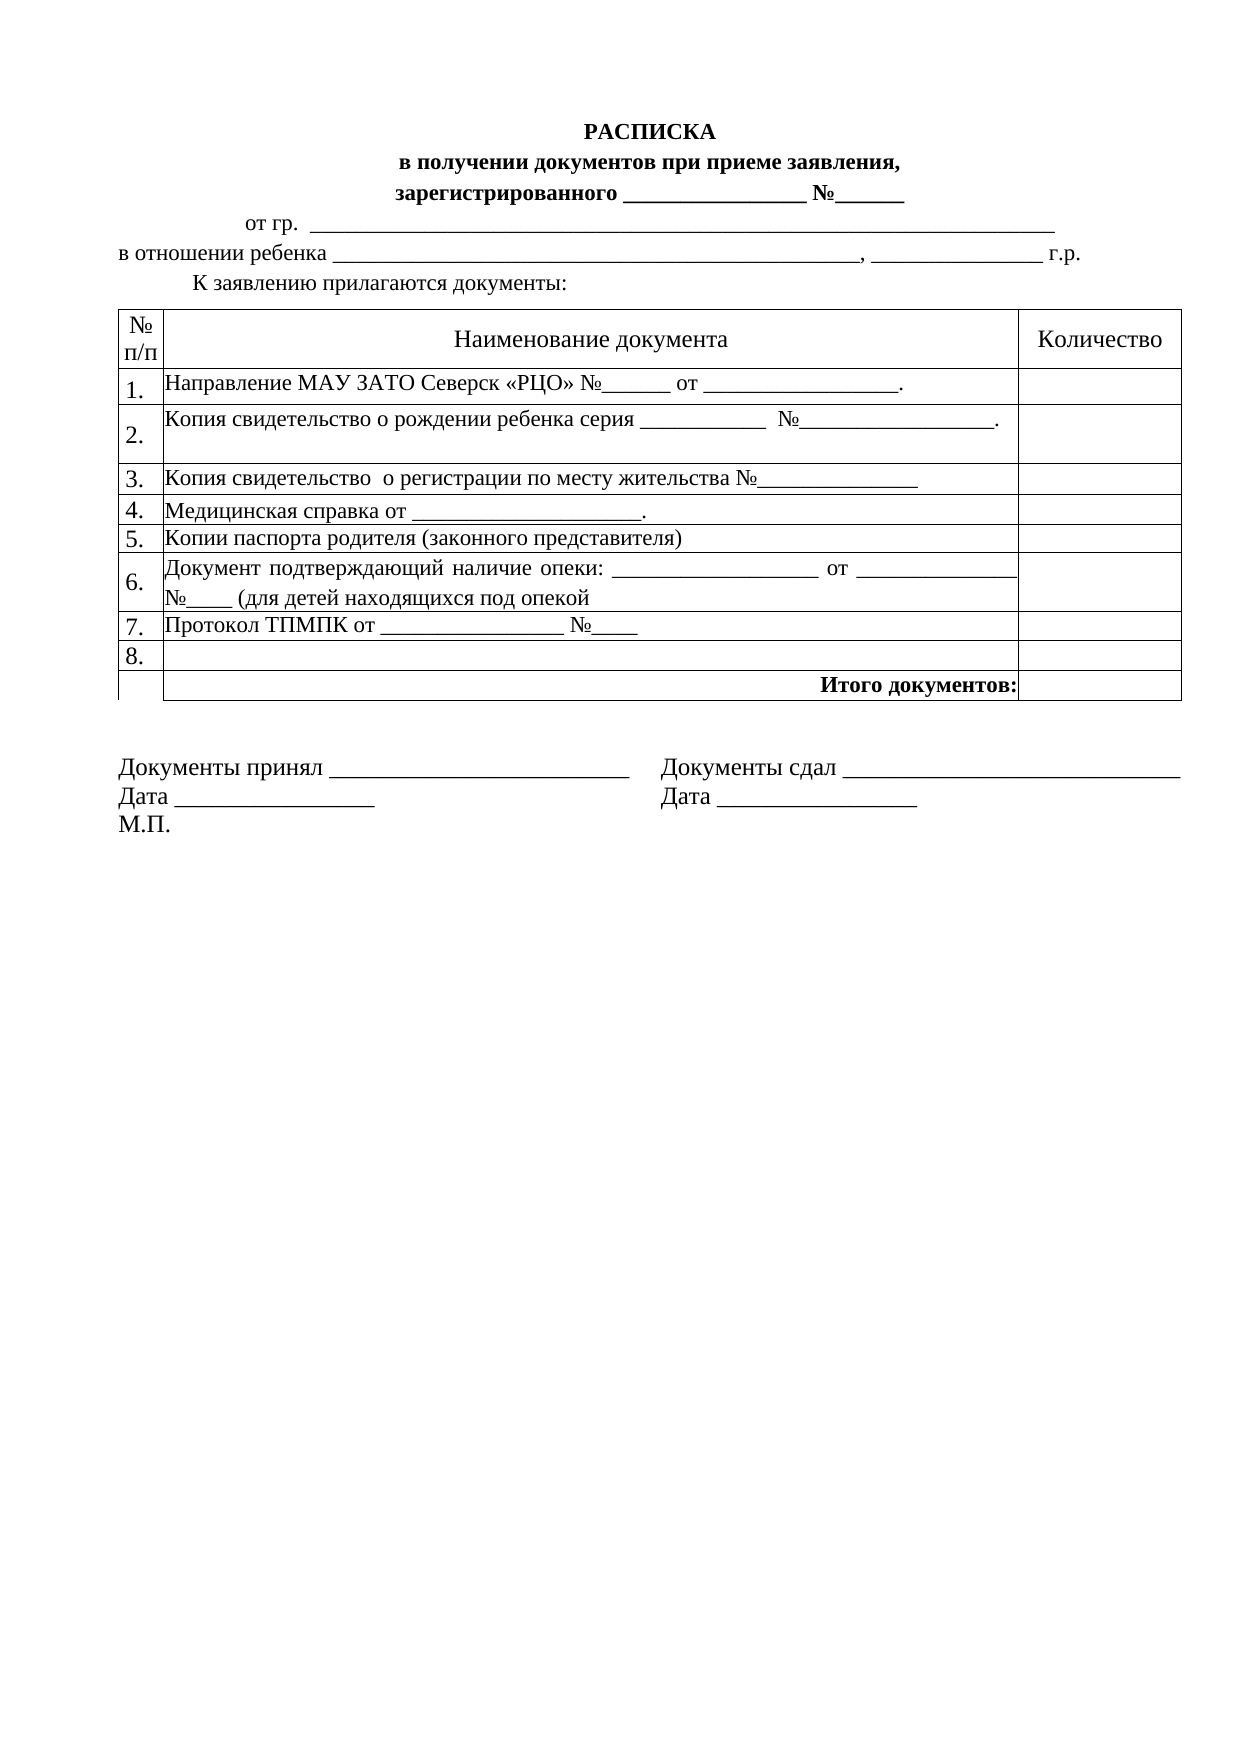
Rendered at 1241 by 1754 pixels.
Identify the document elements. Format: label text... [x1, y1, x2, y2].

table_header Документы сдал ___________________________ Дата ________________ [649, 752, 1192, 838]
table_cell [1019, 405, 1181, 463]
table_cell [1019, 495, 1181, 523]
table_cell Копия свидетельство о регистрации по месту жительства №______________ [164, 464, 1018, 493]
table_cell Итого документов: [164, 671, 1018, 700]
text в отношении ребенка ______________________________________________, _______________ г.р. [118, 239, 1181, 265]
table_cell [1019, 525, 1181, 552]
table_cell [1019, 641, 1181, 670]
table_cell Протокол ТПМПК от ________________ №____ [164, 612, 1018, 640]
table_cell [119, 464, 163, 493]
table_cell [119, 641, 163, 670]
text зарегистрированного ________________ №______ [118, 178, 1181, 205]
text от гр. _________________________________________________________________ [118, 209, 1181, 235]
table_cell [119, 495, 163, 523]
table_cell [1019, 612, 1181, 640]
table_cell [119, 671, 163, 700]
table_cell [119, 369, 163, 404]
table_header № п/п [119, 310, 163, 368]
table_header Документы принял ________________________ Дата ________________ М.П. [107, 752, 649, 838]
text в получении документов при приеме заявления, [118, 148, 1181, 175]
table_cell [1019, 671, 1181, 700]
table_cell [119, 525, 163, 552]
table_cell [164, 641, 1018, 670]
table_cell [119, 553, 163, 611]
text Расписка [118, 118, 1181, 144]
table_cell [1019, 464, 1181, 493]
table_cell Копии паспорта родителя (законного представителя) [164, 525, 1018, 552]
table_header Количество [1019, 310, 1181, 368]
table_cell Медицинская справка от ____________________. [164, 495, 1018, 523]
text К заявлению прилагаются документы: [118, 269, 1181, 296]
table_cell [1019, 553, 1181, 611]
table_cell Копия свидетельство о рождении ребенка серия ___________ №_________________. [164, 405, 1018, 463]
table_cell Документ подтверждающий наличие опеки: __________________ от ______________ №____ (для детей находящихся под опекой [164, 553, 1018, 611]
table_cell [119, 405, 163, 463]
table_cell [1019, 369, 1181, 404]
table_header Наименование документа [164, 310, 1018, 368]
table_cell Направление МАУ ЗАТО Северск «РЦО» №______ от _________________. [164, 369, 1018, 404]
table_cell [119, 612, 163, 640]
